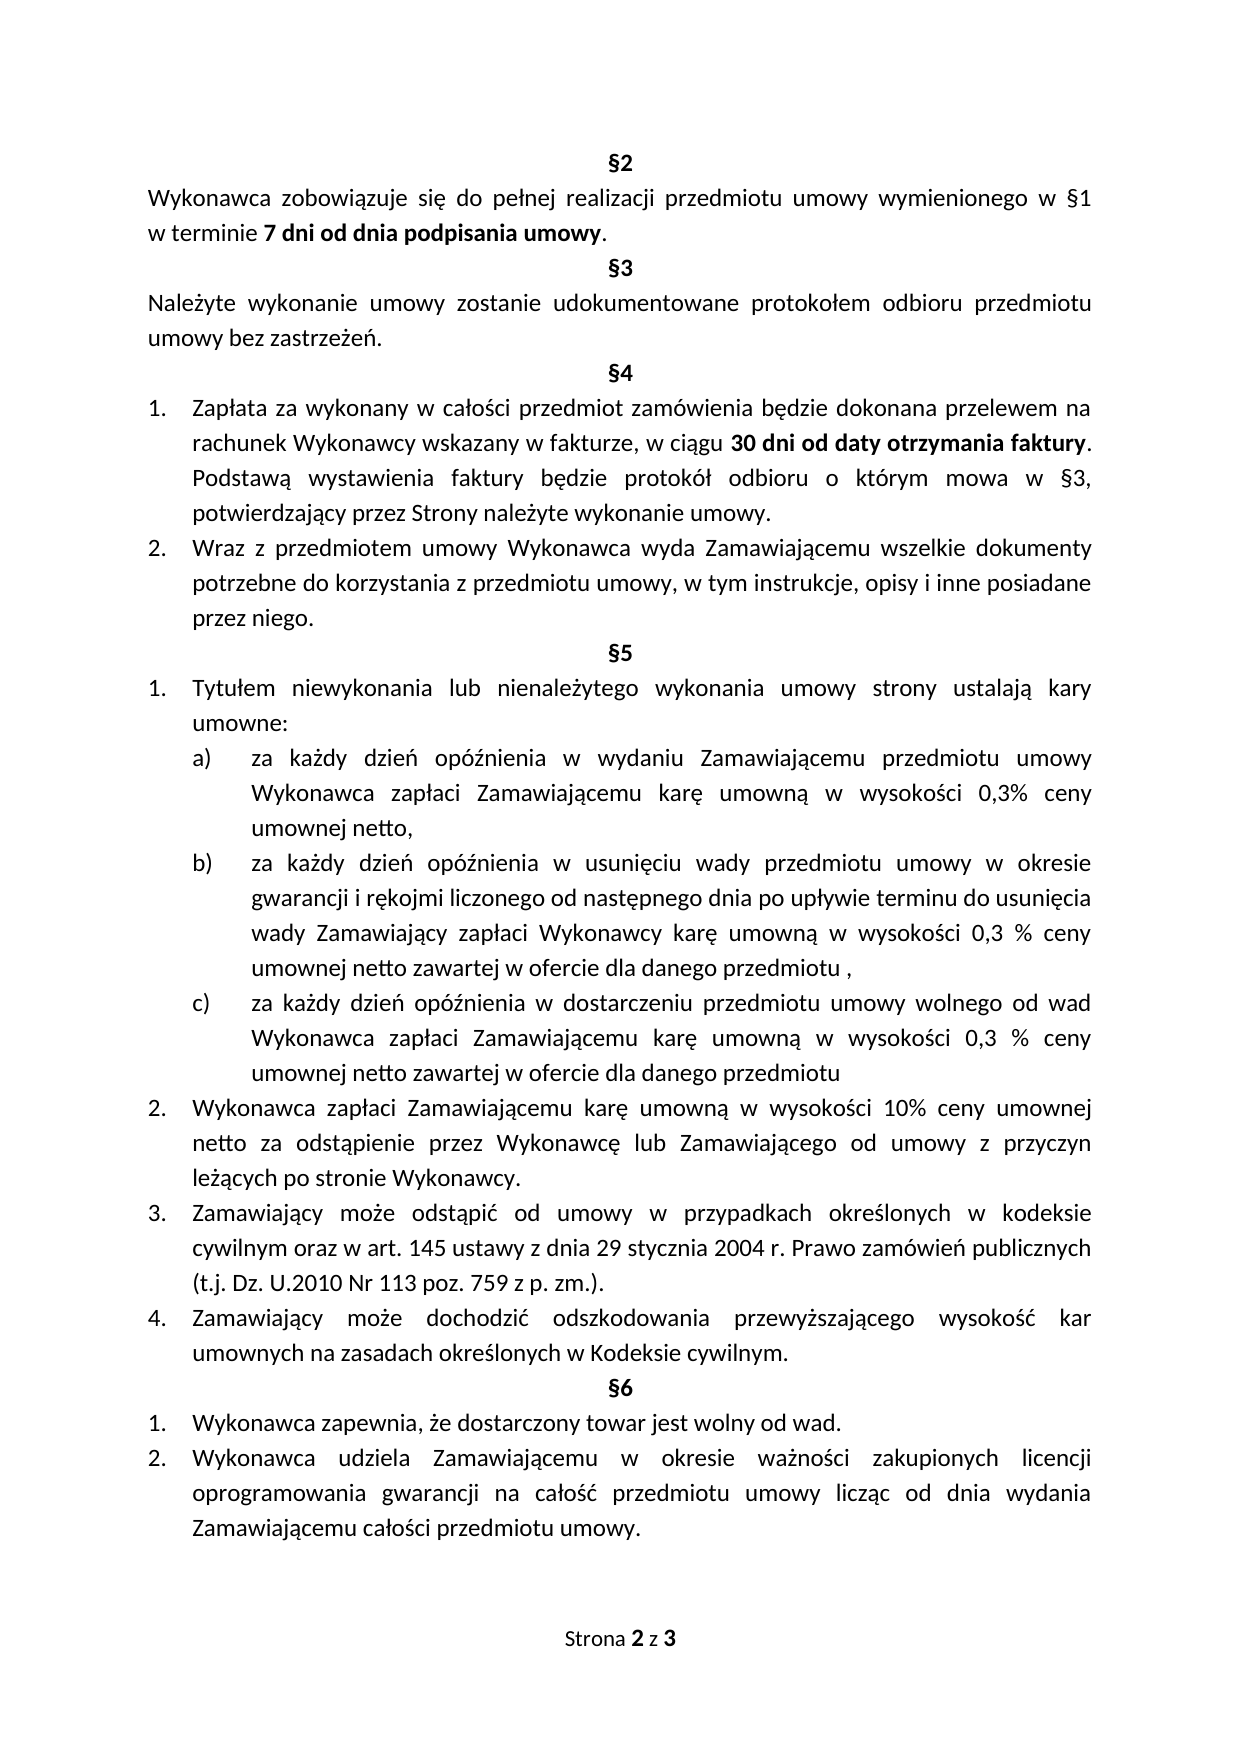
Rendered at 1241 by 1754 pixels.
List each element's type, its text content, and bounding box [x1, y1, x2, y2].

list za każdy dzień opóźnienia w wydaniu Zamawiającemu przedmiotu umowy Wykonawca zapłaci Zamawiającemu karę umowną w wysokości 0,3% ceny umownej netto, [192, 743, 1093, 843]
text §5 [148, 638, 1093, 668]
text §2 [148, 148, 1093, 178]
list za każdy dzień opóźnienia w dostarczeniu przedmiotu umowy wolnego od wad Wykonawca zapłaci Zamawiającemu karę umowną w wysokości 0,3 % ceny umownej netto zawartej w ofercie dla danego przedmiotu [192, 988, 1093, 1088]
list Wraz z przedmiotem umowy Wykonawca wyda Zamawiającemu wszelkie dokumenty potrzebne do korzystania z przedmiotu umowy, w tym instrukcje, opisy i inne posiadane przez niego. [148, 533, 1093, 633]
text §4 [148, 358, 1093, 388]
text §3 [148, 253, 1093, 283]
text Należyte wykonanie umowy zostanie udokumentowane protokołem odbioru przedmiotu umowy bez zastrzeżeń. [148, 288, 1093, 353]
list Zapłata za wykonany w całości przedmiot zamówienia będzie dokonana przelewem na rachunek Wykonawcy wskazany w fakturze, w ciągu 30 dni od daty otrzymania faktury. Podstawą wystawienia faktury będzie protokół odbioru o którym mowa w §3, potwierdzający przez Strony należyte wykonanie umowy. [148, 393, 1093, 528]
text §6 [148, 1373, 1093, 1403]
list Wykonawca zapłaci Zamawiającemu karę umowną w wysokości 10% ceny umownej netto za odstąpienie przez Wykonawcę lub Zamawiającego od umowy z przyczyn leżących po stronie Wykonawcy. [148, 1093, 1093, 1193]
list Zamawiający może dochodzić odszkodowania przewyższającego wysokość kar umownych na zasadach określonych w Kodeksie cywilnym. [148, 1303, 1093, 1368]
list Zamawiający może odstąpić od umowy w przypadkach określonych w kodeksie cywilnym oraz w art. 145 ustawy z dnia 29 stycznia 2004 r. Prawo zamówień publicznych (t.j. Dz. U.2010 Nr 113 poz. 759 z p. zm.). [148, 1198, 1093, 1298]
list Wykonawca zapewnia, że dostarczony towar jest wolny od wad. [148, 1408, 1093, 1438]
list Tytułem niewykonania lub nienależytego wykonania umowy strony ustalają kary umowne: [148, 673, 1093, 738]
list za każdy dzień opóźnienia w usunięciu wady przedmiotu umowy w okresie gwarancji i rękojmi liczonego od następnego dnia po upływie terminu do usunięcia wady Zamawiający zapłaci Wykonawcy karę umowną w wysokości 0,3 % ceny umownej netto zawartej w ofercie dla danego przedmiotu , [192, 848, 1093, 983]
list Wykonawca udziela Zamawiającemu w okresie ważności zakupionych licencji oprogramowania gwarancji na całość przedmiotu umowy licząc od dnia wydania Zamawiającemu całości przedmiotu umowy. [148, 1443, 1093, 1543]
text Wykonawca zobowiązuje się do pełnej realizacji przedmiotu umowy wymienionego w §1 w terminie 7 dni od dnia podpisania umowy. [148, 183, 1093, 248]
